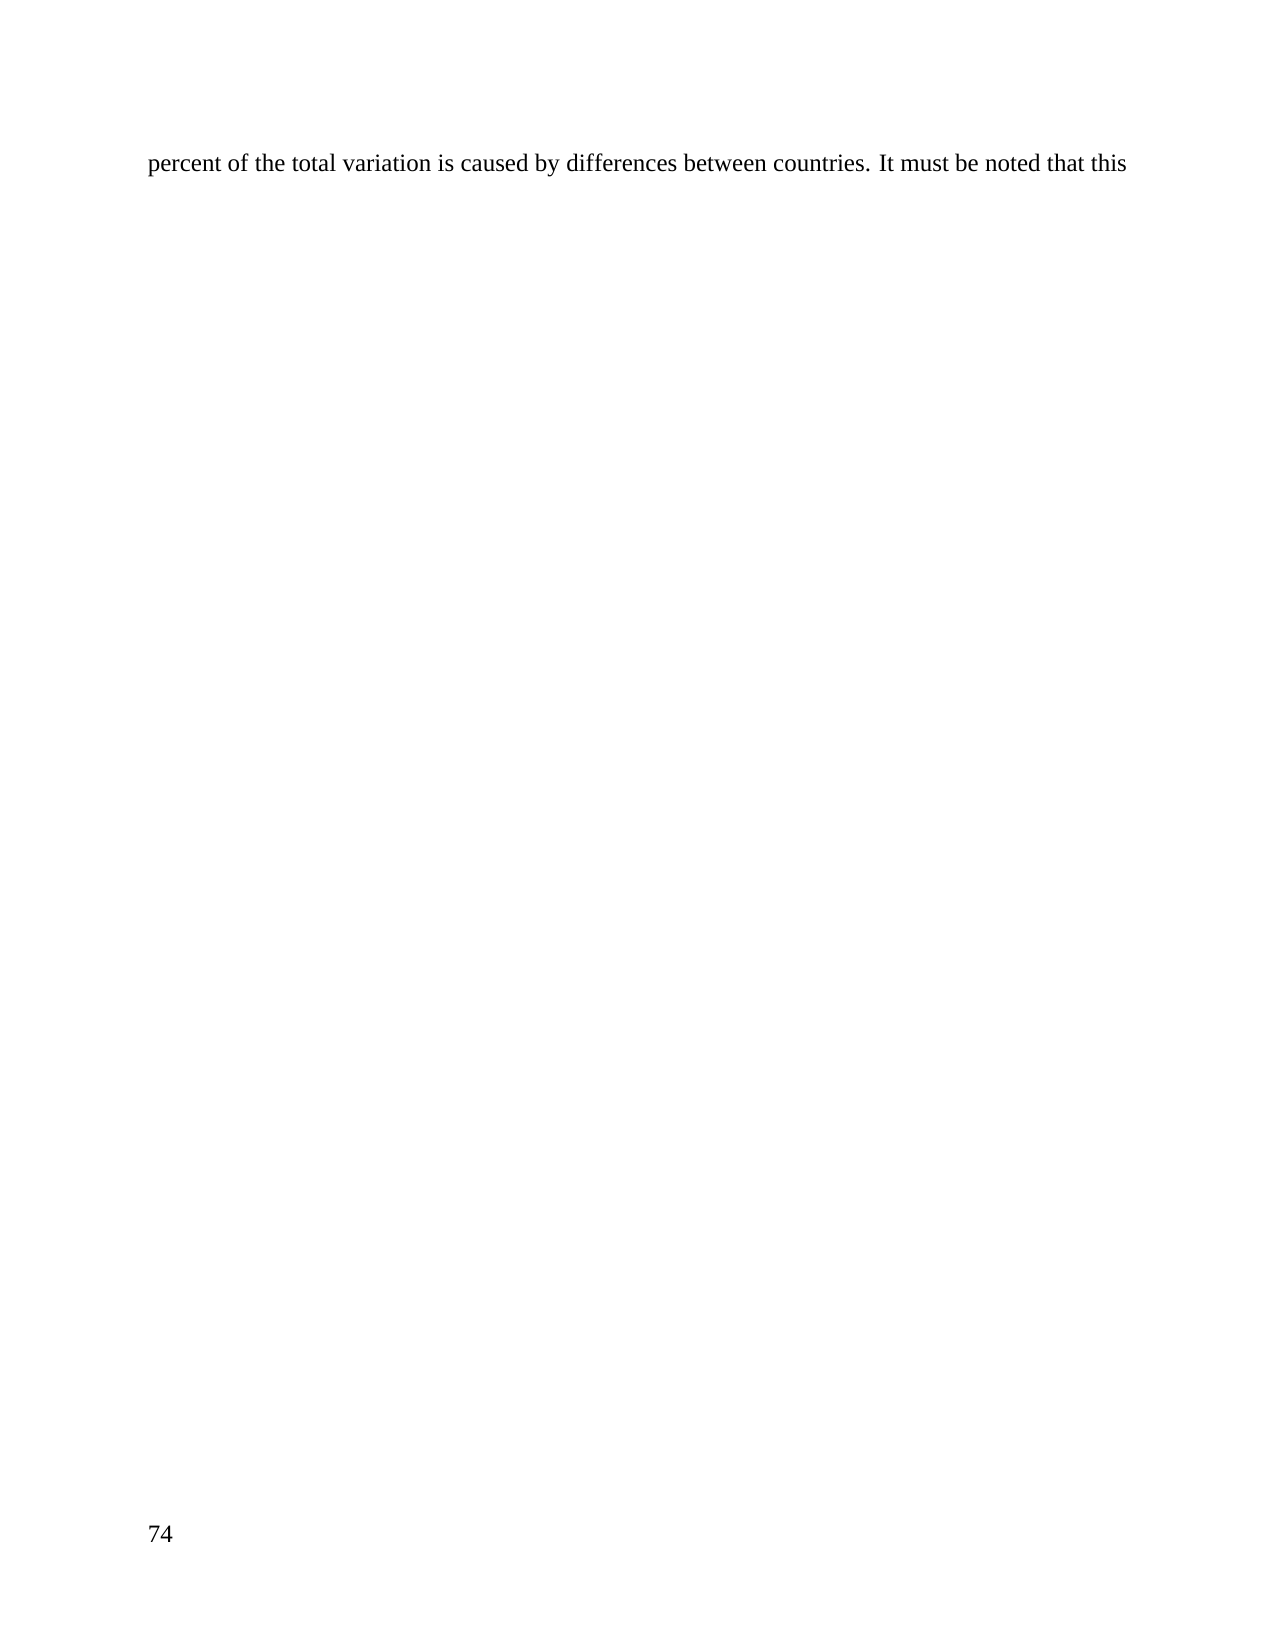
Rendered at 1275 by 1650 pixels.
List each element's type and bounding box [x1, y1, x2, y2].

text [148, 148, 1127, 219]
